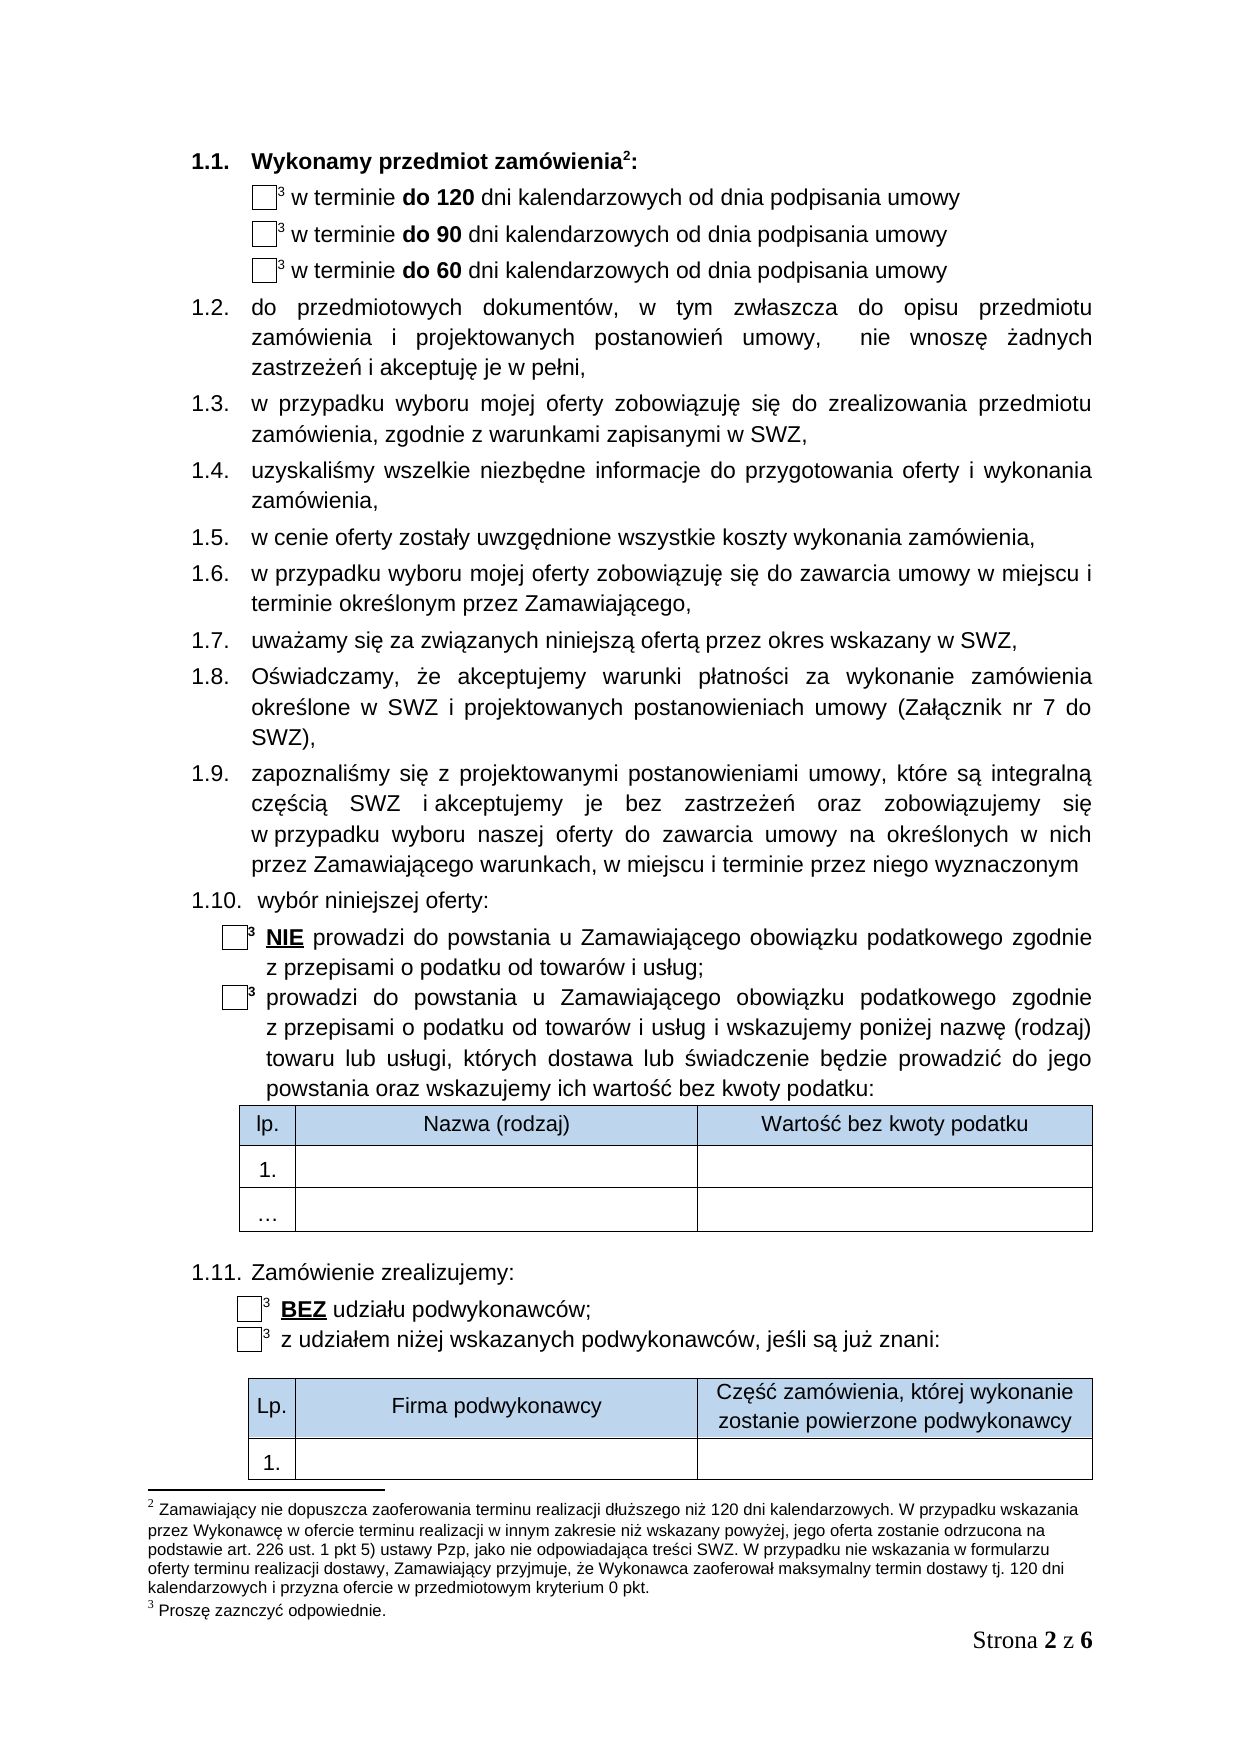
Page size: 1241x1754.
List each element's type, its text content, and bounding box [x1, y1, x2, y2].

table_cell 1. [249, 1439, 295, 1479]
table_cell [698, 1439, 1092, 1479]
list wybór niniejszej oferty: [191, 887, 1093, 913]
table_cell … [240, 1188, 295, 1231]
table_cell 1. [240, 1146, 295, 1187]
text 3 w terminie do 90 dni kalendarzowych od dnia podpisania umowy [277, 221, 1093, 247]
text 3 prowadzi do powstania u Zamawiającego obowiązku podatkowego zgodnie z przepisami o podatku od towarów i usług i wskazujemy poniżej nazwę (rodzaj) towaru lub usługi, których dostawa lub świadczenie będzie prowadzić do jego powstania oraz wskazujemy ich wartość bez kwoty podatku: [221, 984, 1093, 1101]
list Wykonamy przedmiot zamówienia: [191, 148, 1093, 174]
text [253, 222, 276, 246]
table_header Firma podwykonawcy [296, 1379, 697, 1437]
table_cell [296, 1439, 697, 1479]
list w cenie oferty zostały uwzgędnione wszystkie koszty wykonania zamówienia, [191, 524, 1093, 550]
table_cell [698, 1146, 1092, 1187]
table_cell [296, 1146, 697, 1187]
text 3 z udziałem niżej wskazanych podwykonawców, jeśli są już znani: [236, 1326, 1093, 1352]
table_header Część zamówienia, której wykonanie zostanie powierzone podwykonawcy [698, 1379, 1092, 1437]
list uważamy się za związanych niniejszą ofertą przez okres wskazany w SWZ, [191, 627, 1093, 653]
text 3 w terminie do 120 dni kalendarzowych od dnia podpisania umowy [251, 184, 1093, 210]
table_cell [296, 1188, 697, 1231]
list Zamówienie zrealizujemy: [191, 1259, 1093, 1285]
table_header Nazwa (rodzaj) [296, 1106, 697, 1145]
table_header Lp. [249, 1379, 295, 1437]
table_cell [698, 1188, 1092, 1231]
text 3 w terminie do 60 dni kalendarzowych od dnia podpisania umowy [251, 257, 1093, 283]
table_header lp. [240, 1106, 295, 1145]
list uzyskaliśmy wszelkie niezbędne informacje do przygotowania oferty i wykonania zamówienia, [191, 457, 1093, 513]
text NIE prowadzi do powstania u Zamawiającego obowiązku podatkowego zgodnie z przepisami o podatku od towarów i usług; [221, 924, 1093, 980]
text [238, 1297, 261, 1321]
list Oświadczamy, że akceptujemy warunki płatności za wykonanie zamówienia określone w SWZ i projektowanych postanowieniach umowy (Załącznik nr 7 do SWZ), [191, 663, 1093, 750]
list w przypadku wyboru mojej oferty zobowiązuję się do zawarcia umowy w miejscu i terminie określonym przez Zamawiającego, [191, 560, 1093, 617]
list zapoznaliśmy się z projektowanymi postanowieniami umowy, które są integralną częścią SWZ i akceptujemy je bez zastrzeżeń oraz zobowiązujemy się w przypadku wyboru naszej oferty do zawarcia umowy na określonych w nich przez Zamawiającego warunkach, w miejscu i terminie przez niego wyznaczonym [191, 760, 1093, 877]
list do przedmiotowych dokumentów, w tym zwłaszcza do opisu przedmiotu zamówienia i projektowanych postanowień umowy, nie wnoszę żadnych zastrzeżeń i akceptuję je w pełni, [191, 293, 1093, 380]
table_header Wartość bez kwoty podatku [698, 1106, 1092, 1145]
text 3 BEZ udziału podwykonawców; [262, 1296, 1093, 1322]
list w przypadku wyboru mojej oferty zobowiązuję się do zrealizowania przedmiotu zamówienia, zgodnie z warunkami zapisanymi w SWZ, [191, 390, 1093, 447]
